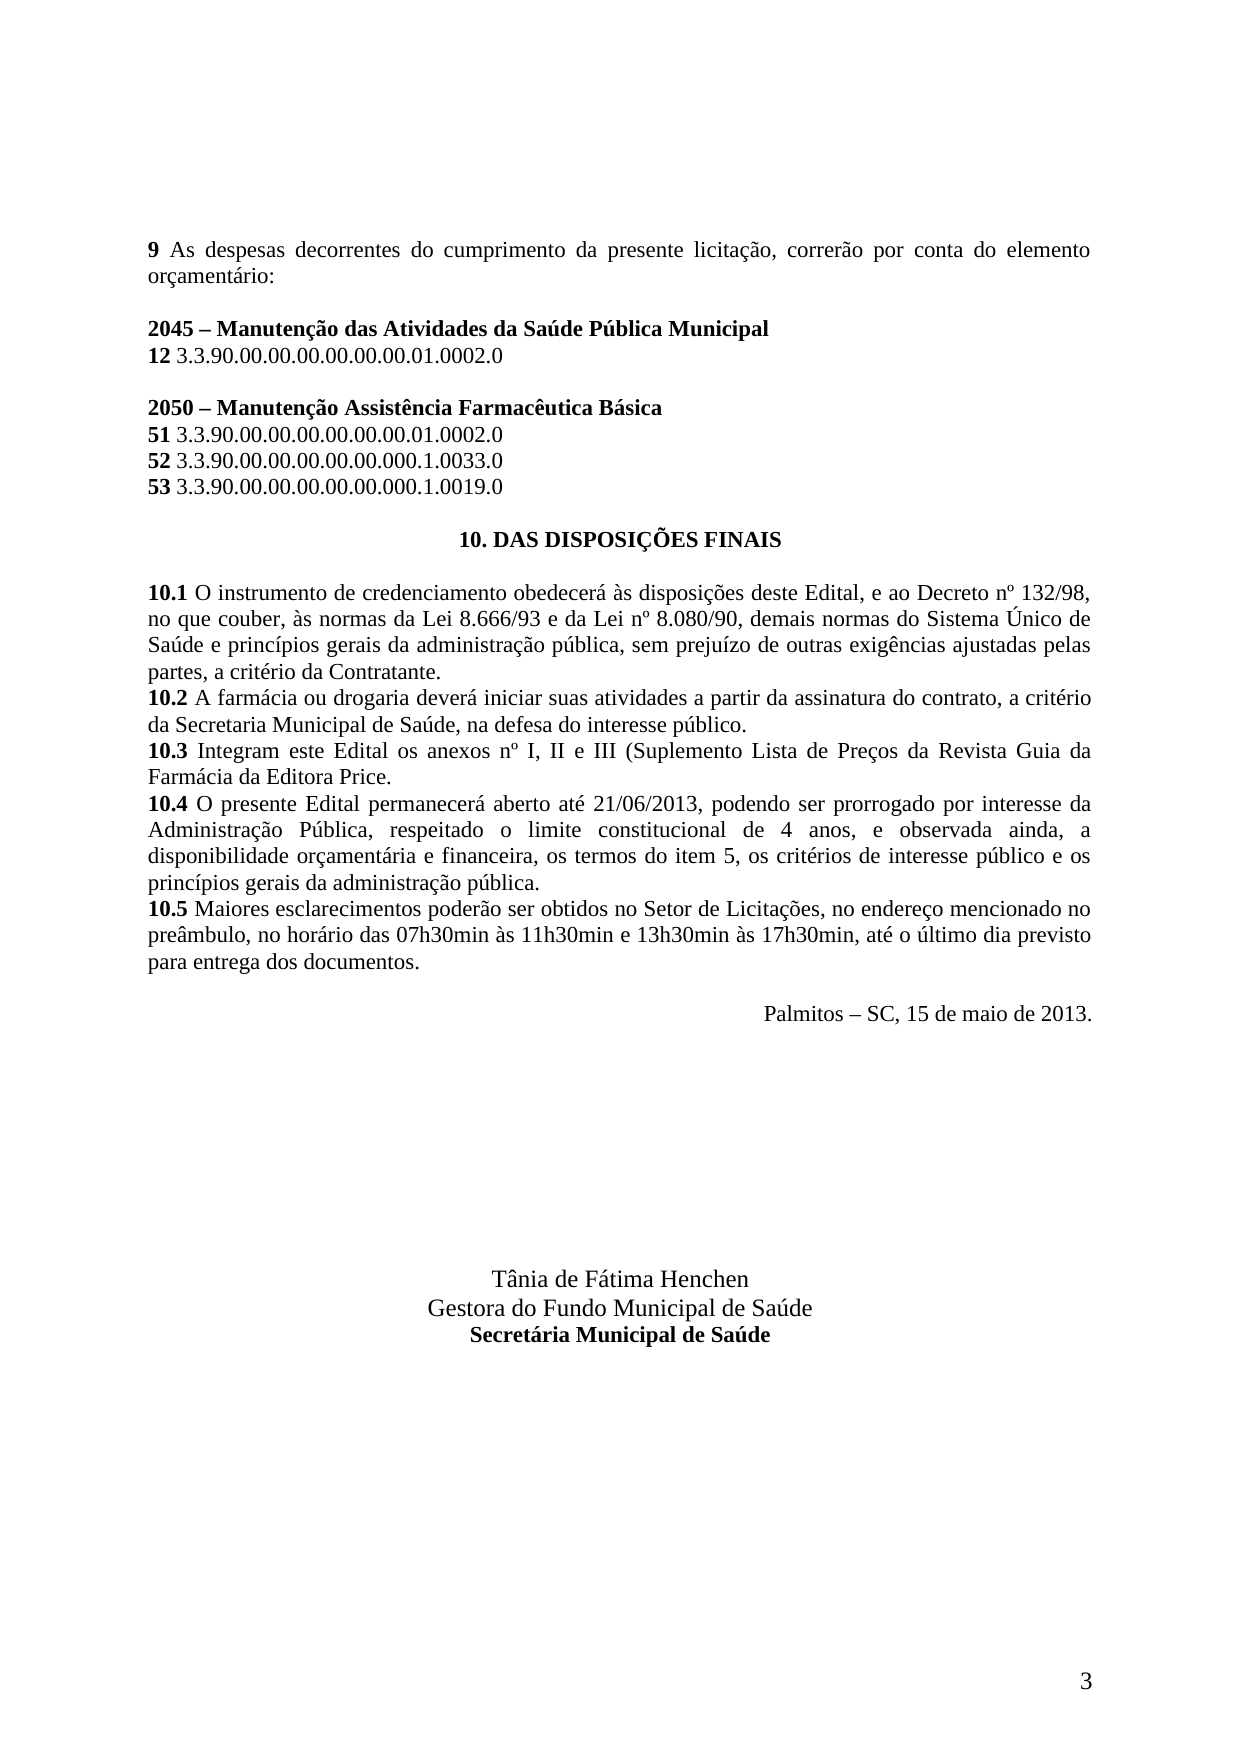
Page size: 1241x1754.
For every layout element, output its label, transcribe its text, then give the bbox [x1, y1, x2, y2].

text 10.4 O presente Edital permanecerá aberto até 21/06/2013, podendo ser prorrogado por interesse da Administração Pública, respeitado o limite constitucional de 4 anos, e observada ainda, a disponibilidade orçamentária e financeira, os termos do item 5, os critérios de interesse público e os princípios gerais da administração pública. [148, 790, 1092, 895]
text Tânia de Fátima Henchen [148, 1264, 1092, 1293]
text Palmitos – SC, 15 de maio de 2013. [148, 1001, 1092, 1027]
text 10.1 O instrumento de credenciamento obedecerá às disposições deste Edital, e ao Decreto nº 132/98, no que couber, às normas da Lei 8.666/93 e da Lei nº 8.080/90, demais normas do Sistema Único de Saúde e princípios gerais da administração pública, sem prejuízo de outras exigências ajustadas pelas partes, a critério da Contratante. [148, 579, 1092, 684]
text 52 3.3.90.00.00.00.00.00.000.1.0033.0 [148, 447, 1092, 473]
text 10.2 A farmácia ou drogaria deverá iniciar suas atividades a partir da assinatura do contrato, a critério da Secretaria Municipal de Saúde, na defesa do interesse público. [148, 684, 1092, 737]
text 12 3.3.90.00.00.00.00.00.00.01.0002.0 [148, 342, 1092, 368]
text 2050 – Manutenção Assistência Farmacêutica Básica [148, 394, 1092, 421]
text 10.5 Maiores esclarecimentos poderão ser obtidos no Setor de Licitações, no endereço mencionado no preâmbulo, no horário das 07h30min às 11h30min e 13h30min às 17h30min, até o último dia previsto para entrega dos documentos. [148, 895, 1092, 974]
text 2045 – Manutenção das Atividades da Saúde Pública Municipal [148, 315, 1092, 342]
text 9 As despesas decorrentes do cumprimento da presente licitação, correrão por conta do elemento orçamentário: [148, 236, 1092, 289]
text 10. DAS DISPOSIÇÕES FINAIS [148, 526, 1092, 552]
text 10.3 Integram este Edital os anexos nº I, II e III (Suplemento Lista de Preços da Revista Guia da Farmácia da Editora Price. [148, 737, 1092, 790]
text 51 3.3.90.00.00.00.00.00.00.01.0002.0 [148, 421, 1092, 447]
text Secretária Municipal de Saúde [148, 1322, 1092, 1348]
text Gestora do Fundo Municipal de Saúde [148, 1293, 1092, 1322]
text 53 3.3.90.00.00.00.00.00.000.1.0019.0 [148, 473, 1092, 500]
